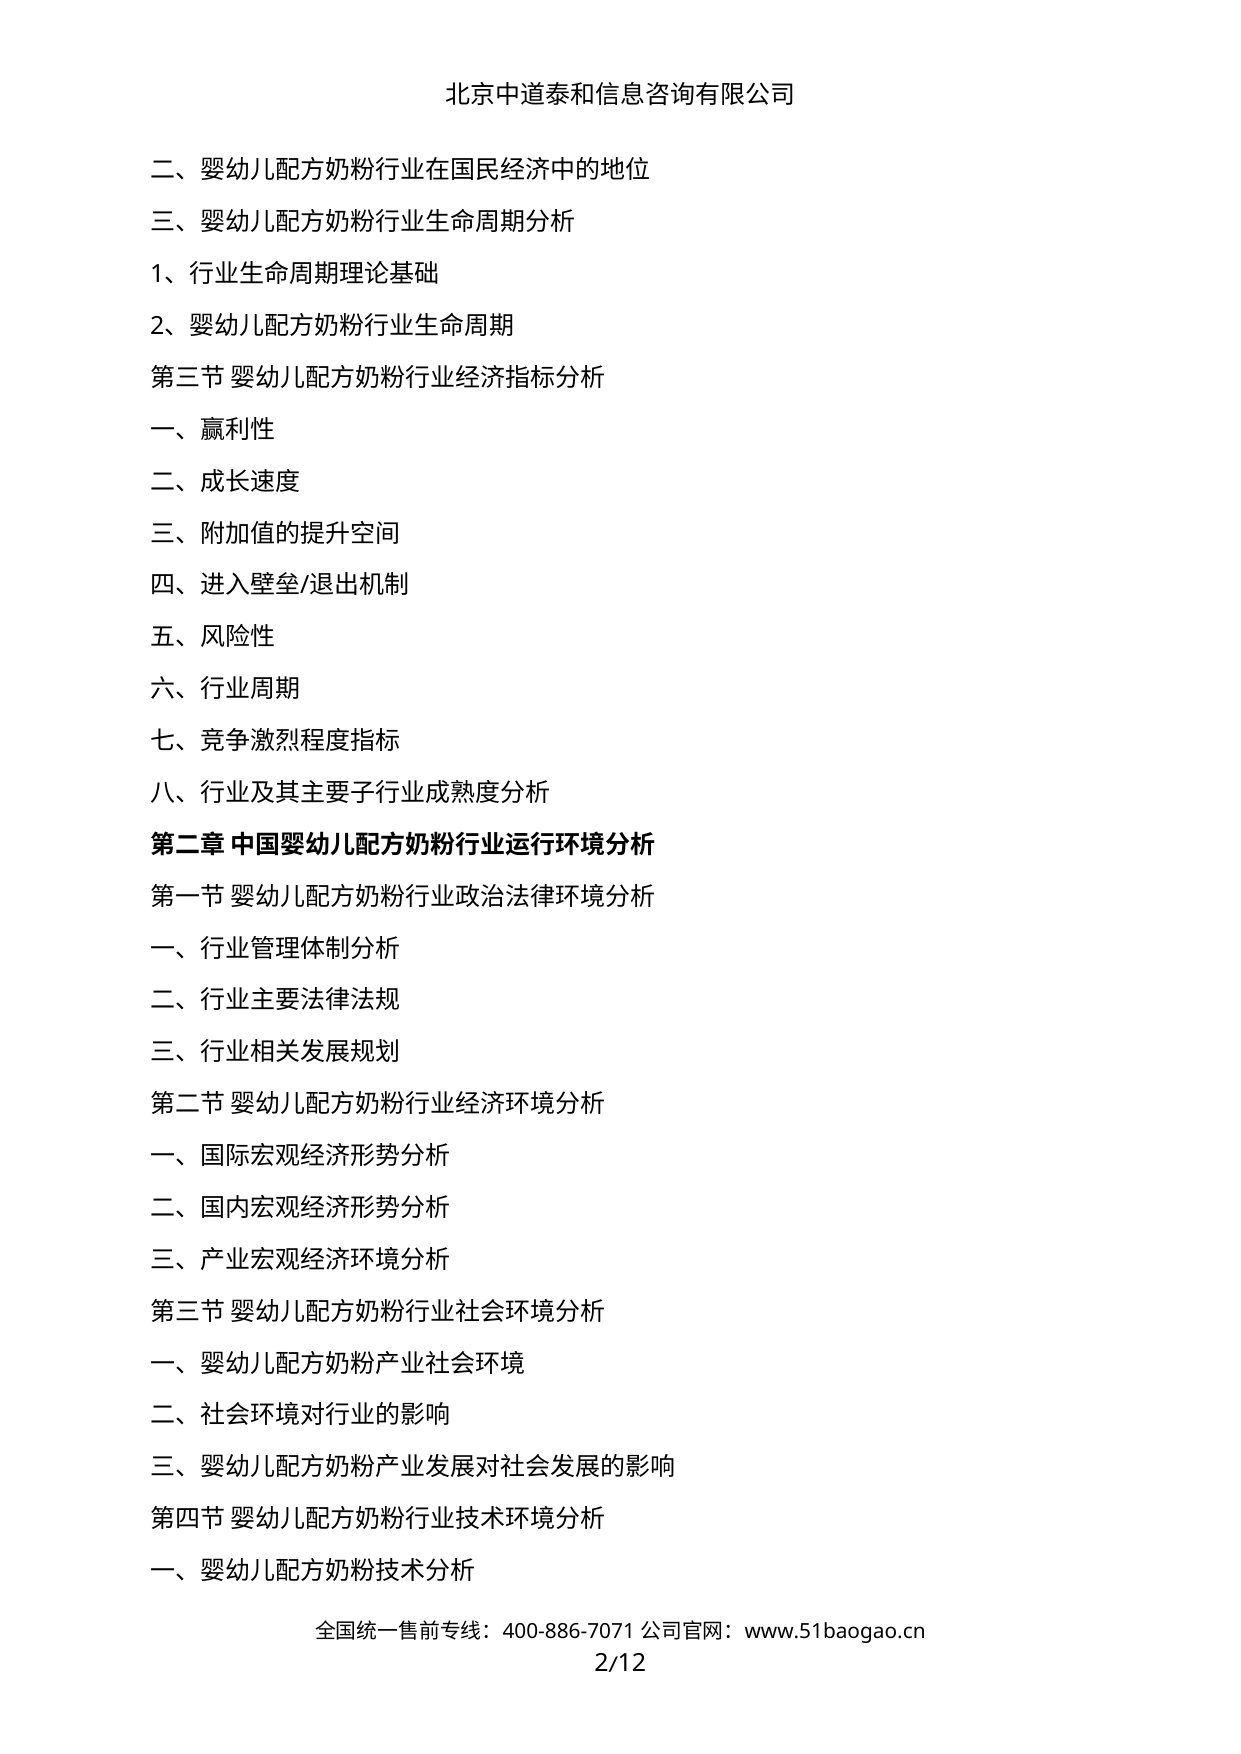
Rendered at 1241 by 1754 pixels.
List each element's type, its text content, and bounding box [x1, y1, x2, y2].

text 三、产业宏观经济环境分析 [150, 1239, 1090, 1276]
text 七、竞争激烈程度指标 [150, 721, 1090, 757]
text 三、婴幼儿配方奶粉行业生命周期分析 [150, 202, 1090, 238]
text 三、婴幼儿配方奶粉产业发展对社会发展的影响 [150, 1447, 1090, 1483]
text 一、婴幼儿配方奶粉技术分析 [150, 1551, 1090, 1587]
text 第三节 婴幼儿配方奶粉行业经济指标分析 [150, 357, 1090, 394]
text 第三节 婴幼儿配方奶粉行业社会环境分析 [150, 1291, 1090, 1327]
text 八、行业及其主要子行业成熟度分析 [150, 772, 1090, 809]
text 一、国际宏观经济形势分析 [150, 1136, 1090, 1172]
text 一、赢利性 [150, 409, 1090, 446]
text 一、婴幼儿配方奶粉产业社会环境 [150, 1343, 1090, 1379]
text 二、婴幼儿配方奶粉行业在国民经济中的地位 [150, 150, 1090, 186]
text 三、附加值的提升空间 [150, 513, 1090, 549]
text 第四节 婴幼儿配方奶粉行业技术环境分析 [150, 1499, 1090, 1535]
text 六、行业周期 [150, 669, 1090, 705]
text 2、婴幼儿配方奶粉行业生命周期 [150, 306, 1090, 342]
text 1、行业生命周期理论基础 [150, 254, 1090, 290]
text 二、成长速度 [150, 461, 1090, 497]
text 三、行业相关发展规划 [150, 1032, 1090, 1068]
text 二、国内宏观经济形势分析 [150, 1187, 1090, 1224]
text 五、风险性 [150, 617, 1090, 653]
text 第二节 婴幼儿配方奶粉行业经济环境分析 [150, 1084, 1090, 1120]
text 二、社会环境对行业的影响 [150, 1395, 1090, 1431]
text 一、行业管理体制分析 [150, 928, 1090, 964]
text 第一节 婴幼儿配方奶粉行业政治法律环境分析 [150, 876, 1090, 912]
text 四、进入壁垒/退出机制 [150, 565, 1090, 601]
text 二、行业主要法律法规 [150, 980, 1090, 1016]
text 第二章 中国婴幼儿配方奶粉行业运行环境分析 [150, 824, 1090, 861]
